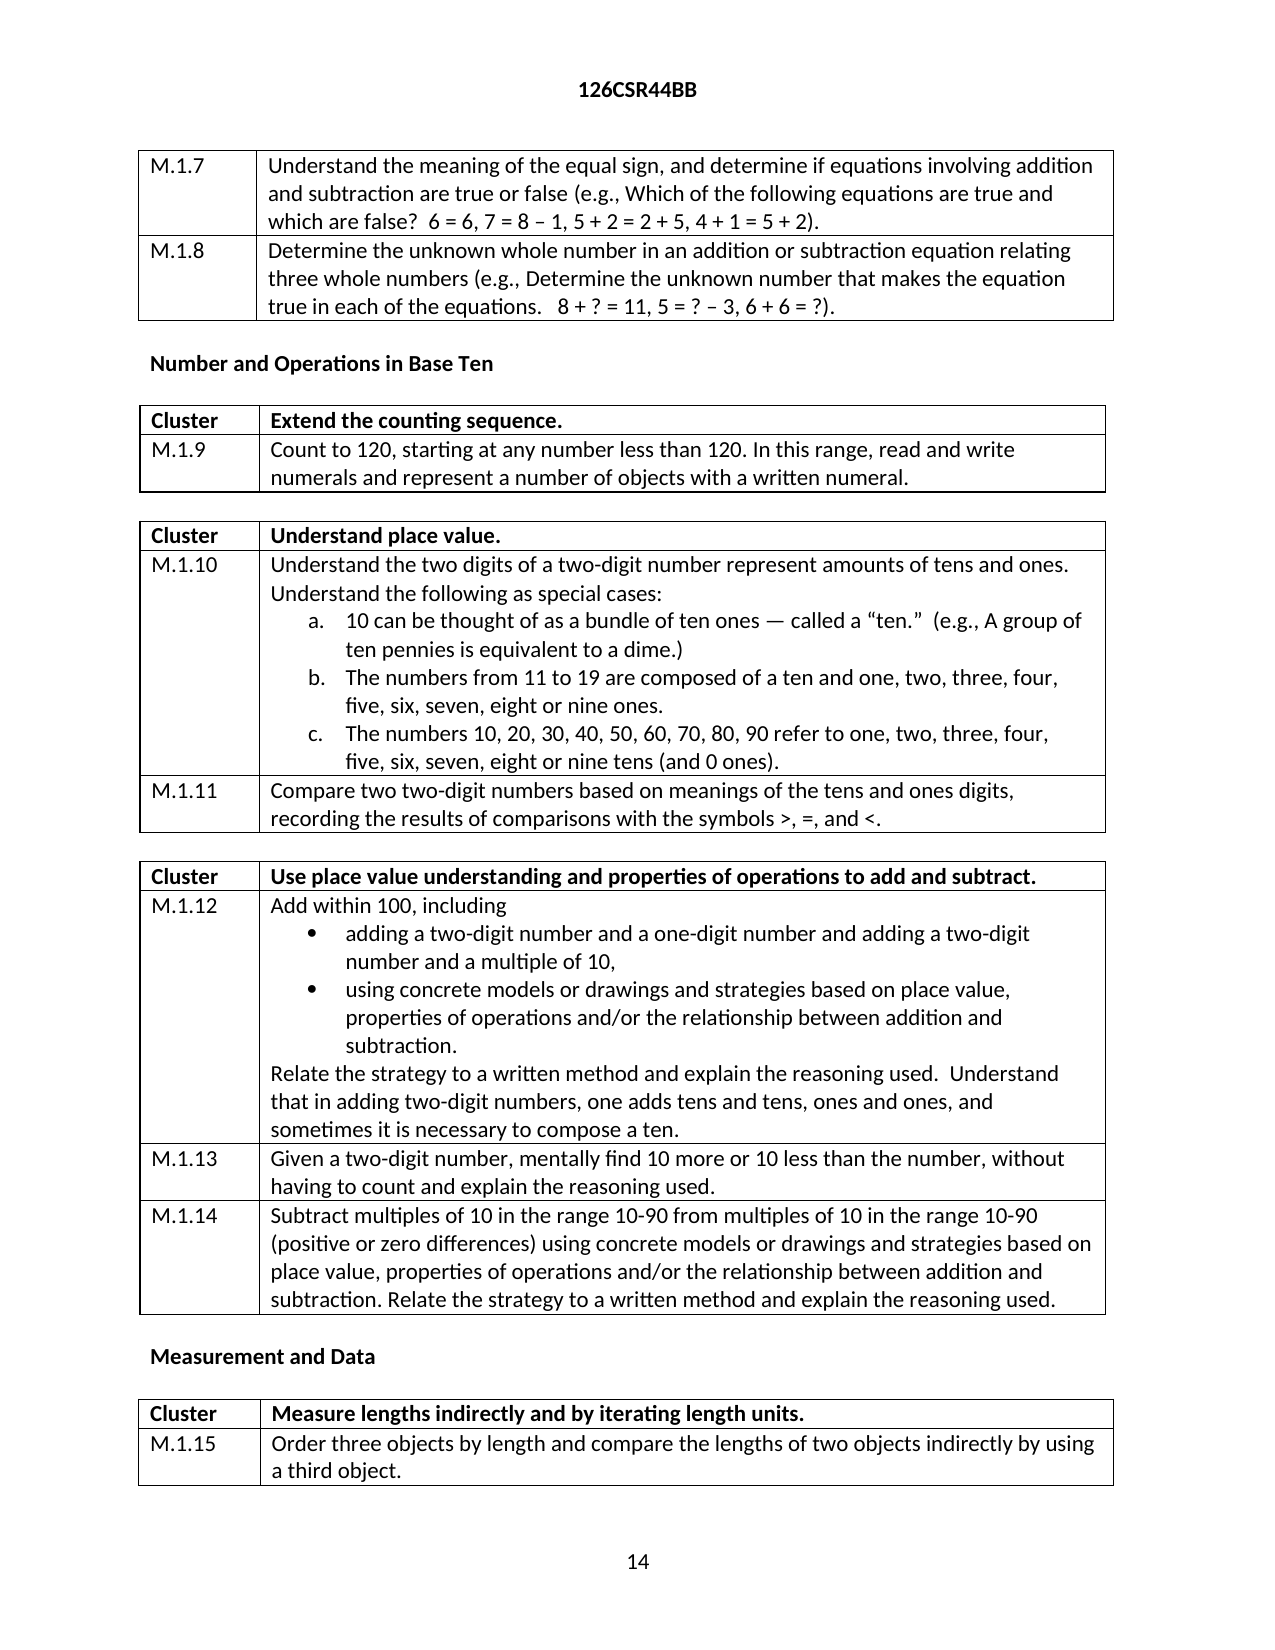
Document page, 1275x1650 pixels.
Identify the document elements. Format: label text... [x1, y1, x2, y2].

text Number and Operations in Base Ten [150, 349, 1125, 377]
table_header Understand place value. [260, 522, 1105, 549]
table_cell M.1.11 [141, 776, 259, 832]
table_header Extend the counting sequence. [260, 406, 1105, 434]
table_cell M.1.13 [141, 1144, 259, 1200]
table_cell M.1.9 [141, 435, 259, 491]
table_cell Compare two two-digit numbers based on meanings of the tens and ones digits, recording the results of comparisons with the symbols >, =, and <. [260, 776, 1105, 832]
table_header Cluster [141, 522, 259, 549]
table_cell Understand the two digits of a two-digit number represent amounts of tens and ones. Understand the following as special cases: 10 can be thought of as a bundle of ten ones — called a “ten.” (e.g., A group of ten pennies is equivalent to a dime.) The numbers from 11 to 19 are composed of a ten and one, two, three, four, five, six, seven, eight or nine ones. The numbers 10, 20, 30, 40, 50, 60, 70, 80, 90 refer to one, two, three, four, five, six, seven, eight or nine tens (and 0 ones). [260, 551, 1105, 775]
table_cell Order three objects by length and compare the lengths of two objects indirectly by using a third object. [261, 1429, 1113, 1485]
table_cell M.1.8 [139, 236, 256, 320]
table_cell M.1.10 [141, 551, 259, 775]
table_cell Count to 120, starting at any number less than 120. In this range, read and write numerals and represent a number of objects with a written numeral. [260, 435, 1105, 491]
table_cell M.1.7 [139, 151, 256, 235]
table_header Cluster [141, 406, 259, 434]
table_cell Given a two-digit number, mentally find 10 more or 10 less than the number, without having to count and explain the reasoning used. [260, 1144, 1105, 1200]
text Measurement and Data [150, 1342, 1125, 1371]
table_header Measure lengths indirectly and by iterating length units. [261, 1400, 1113, 1428]
table_cell Add within 100, including adding a two-digit number and a one-digit number and adding a two-digit number and a multiple of 10, using concrete models or drawings and strategies based on place value, properties of operations and/or the relationship between addition and subtraction. Relate the strategy to a written method and explain the reasoning used. Understand that in adding two-digit numbers, one adds tens and tens, ones and ones, and sometimes it is necessary to compose a ten. [260, 891, 1105, 1143]
table_header Use place value understanding and properties of operations to add and subtract. [260, 862, 1105, 890]
table_cell Subtract multiples of 10 in the range 10-90 from multiples of 10 in the range 10-90 (positive or zero differences) using concrete models or drawings and strategies based on place value, properties of operations and/or the relationship between addition and subtraction. Relate the strategy to a written method and explain the reasoning used. [260, 1201, 1105, 1313]
table_header Cluster [141, 862, 259, 890]
table_cell M.1.15 [139, 1429, 260, 1485]
table_cell Understand the meaning of the equal sign, and determine if equations involving addition and subtraction are true or false (e.g., Which of the following equations are true and which are false? 6 = 6, 7 = 8 – 1, 5 + 2 = 2 + 5, 4 + 1 = 5 + 2). [257, 151, 1113, 235]
table_header Cluster [139, 1400, 260, 1428]
table_cell Determine the unknown whole number in an addition or subtraction equation relating three whole numbers (e.g., Determine the unknown number that makes the equation true in each of the equations. 8 + ? = 11, 5 = ? – 3, 6 + 6 = ?). [257, 236, 1113, 320]
table_cell M.1.14 [141, 1201, 259, 1313]
table_cell M.1.12 [141, 891, 259, 1143]
